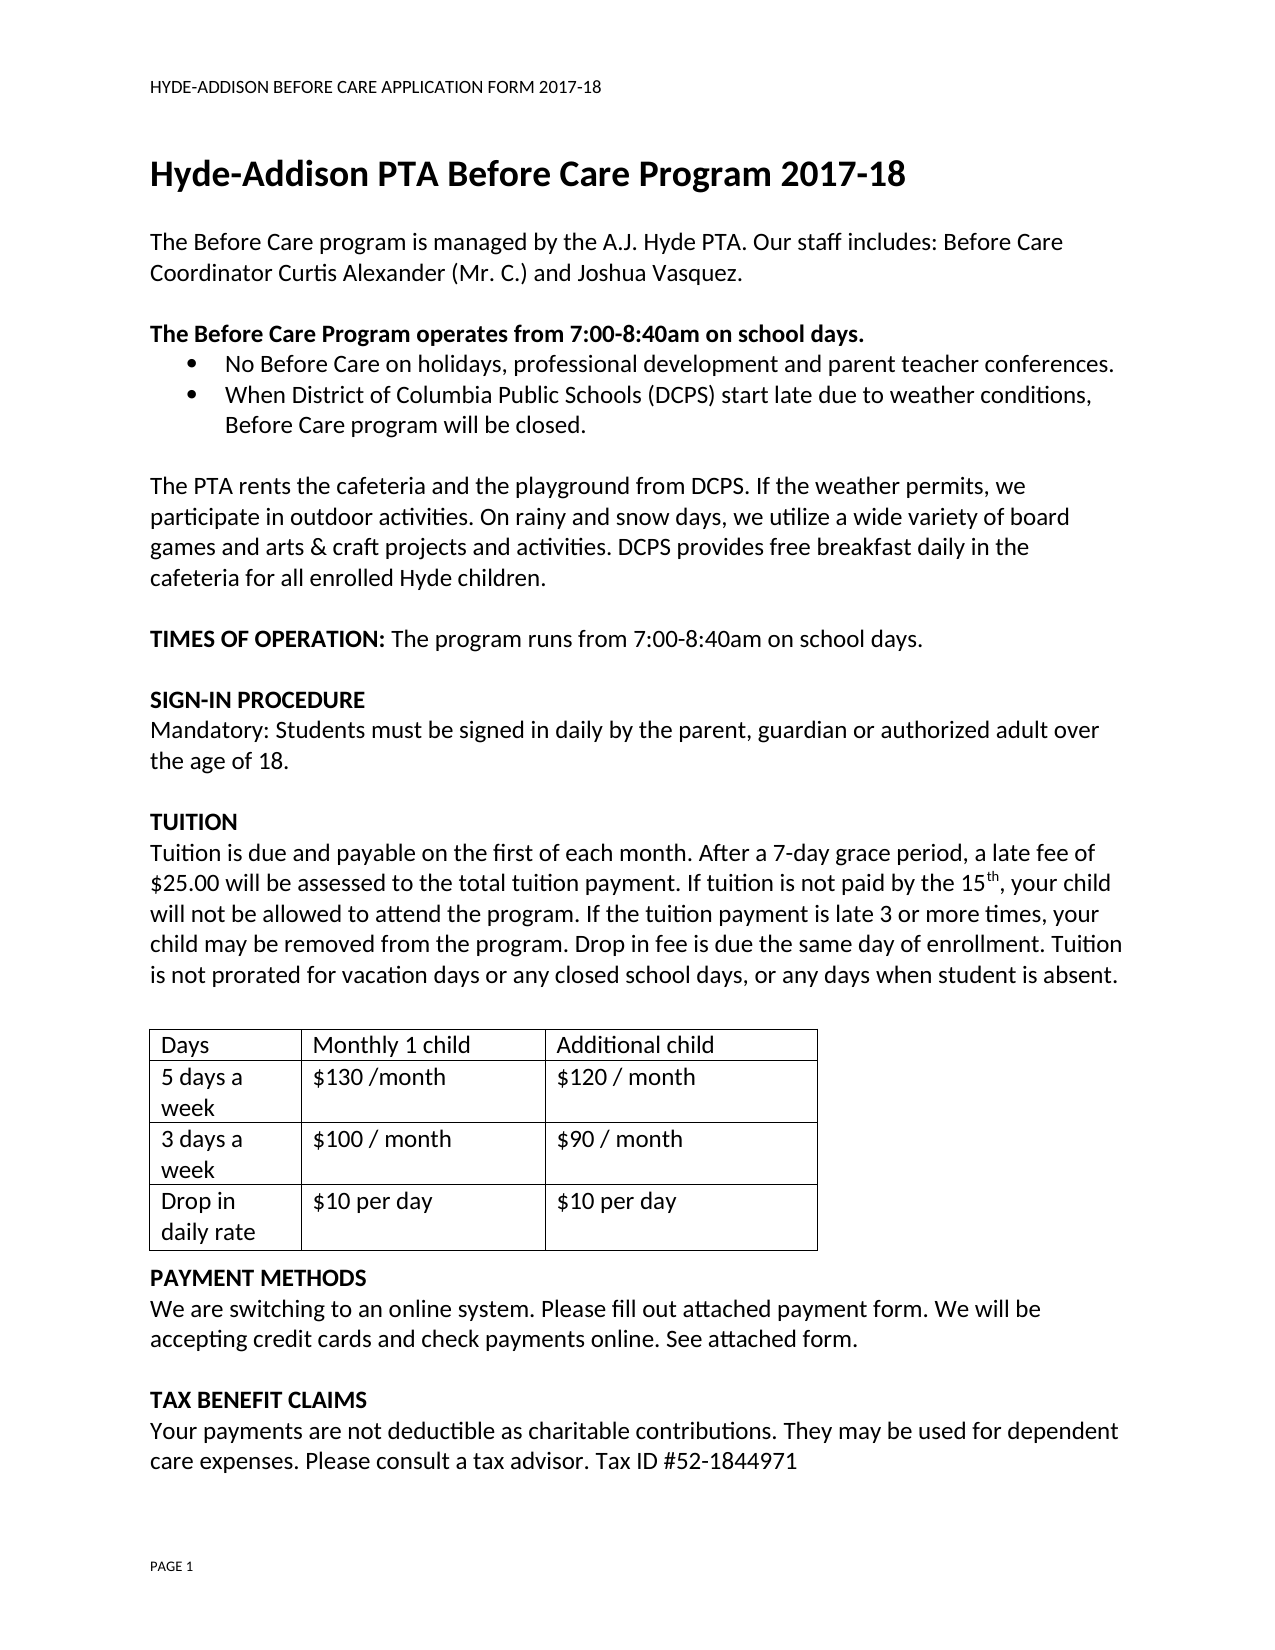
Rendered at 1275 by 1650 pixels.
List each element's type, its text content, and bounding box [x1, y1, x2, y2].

table_cell $10 per day [302, 1185, 545, 1249]
text TIMES OF OPERATION: The program runs from 7:00-8:40am on school days. [150, 623, 1125, 654]
text SIGN-IN PROCEDURE [150, 684, 1125, 715]
text PAYMENT METHODS [150, 1262, 1125, 1293]
table_cell $90 / month [546, 1123, 817, 1184]
table_header Days [150, 1030, 301, 1060]
table_cell 5 days a week [150, 1061, 301, 1122]
text The Before Care program is managed by the A.J. Hyde PTA. Our staff includes: Before Care Coordinator Curtis Alexander (Mr. C.) and Joshua Vasquez. [150, 226, 1125, 287]
text The PTA rents the cafeteria and the playground from DCPS. If the weather permits, we participate in outdoor activities. On rainy and snow days, we utilize a wide variety of board games and arts & craft projects and activities. DCPS provides free breakfast daily in the cafeteria for all enrolled Hyde children. [150, 471, 1125, 593]
table_cell 3 days a week [150, 1123, 301, 1184]
text Tuition is due and payable on the first of each month. After a 7-day grace period, a late fee of $25.00 will be assessed to the total tuition payment. If tuition is not paid by the 15th, your child will not be allowed to attend the program. If the tuition payment is late 3 or more times, your child may be removed from the program. Drop in fee is due the same day of enrollment. Tuition is not prorated for vacation days or any closed school days, or any days when student is absent. [150, 837, 1125, 989]
table_cell $10 per day [546, 1185, 817, 1249]
table_header Additional child [546, 1030, 817, 1060]
list No Before Care on holidays, professional development and parent teacher conferences. [187, 348, 1125, 379]
table_cell $100 / month [302, 1123, 545, 1184]
text Your payments are not deductible as charitable contributions. They may be used for dependent care expenses. Please consult a tax advisor. Tax ID #52-1844971 [150, 1415, 1125, 1476]
list When District of Columbia Public Schools (DCPS) start late due to weather conditions, Before Care program will be closed. [187, 379, 1125, 440]
text TUITION [150, 806, 1125, 837]
table_cell $120 / month [546, 1061, 817, 1122]
table_header Monthly 1 child [302, 1030, 545, 1060]
text The Before Care Program operates from 7:00-8:40am on school days. [150, 318, 1125, 348]
table_cell Drop in daily rate [150, 1185, 301, 1249]
table_cell $130 /month [302, 1061, 545, 1122]
text Mandatory: Students must be signed in daily by the parent, guardian or authorized adult over the age of 18. [150, 715, 1125, 776]
text We are switching to an online system. Please fill out attached payment form. We will be accepting credit cards and check payments online. See attached form. [150, 1293, 1125, 1354]
text TAX BENEFIT CLAIMS [150, 1384, 1125, 1415]
text Hyde-Addison PTA Before Care Program 2017-18 [150, 150, 1125, 196]
